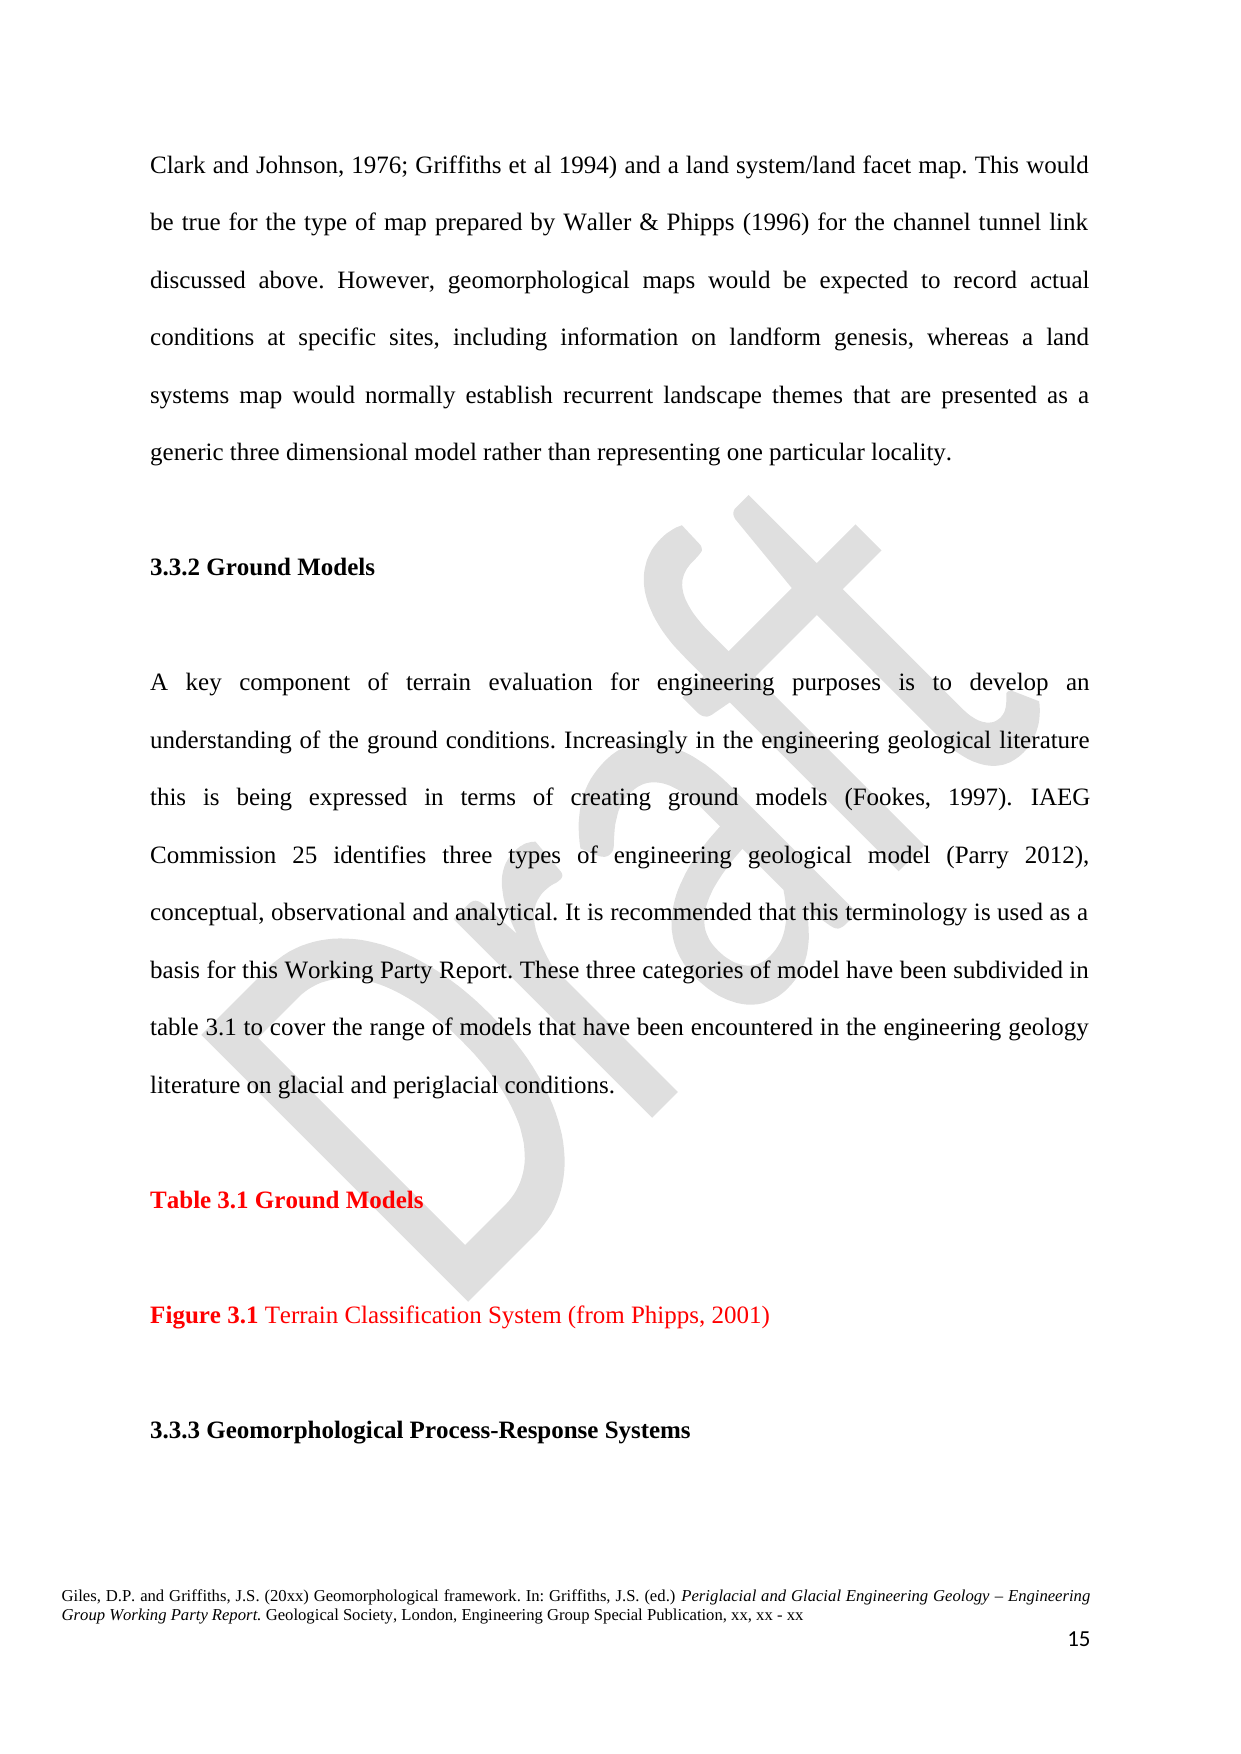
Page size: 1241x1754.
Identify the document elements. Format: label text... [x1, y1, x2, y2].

text Figure 3.1 Terrain Classification System (from Phipps, 2001) [150, 1300, 1090, 1329]
text A key component of terrain evaluation for engineering purposes is to develop an understanding of the ground conditions. Increasingly in the engineering geological literature this is being expressed in terms of creating ground models (Fookes, 1997). IAEG Commission 25 identifies three types of engineering geological model (Parry 2012), conceptual, observational and analytical. It is recommended that this terminology is used as a basis for this Working Party Report. These three categories of model have been subdivided in table 3.1 to cover the range of models that have been encountered in the engineering geology literature on glacial and periglacial conditions. [150, 667, 1090, 1099]
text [150, 150, 1090, 466]
text 3.3.2 Ground Models [150, 552, 1090, 581]
text Table 3.1 Ground Models [150, 1185, 1090, 1214]
text 3.3.3 Geomorphological Process-Response Systems [150, 1415, 1090, 1444]
